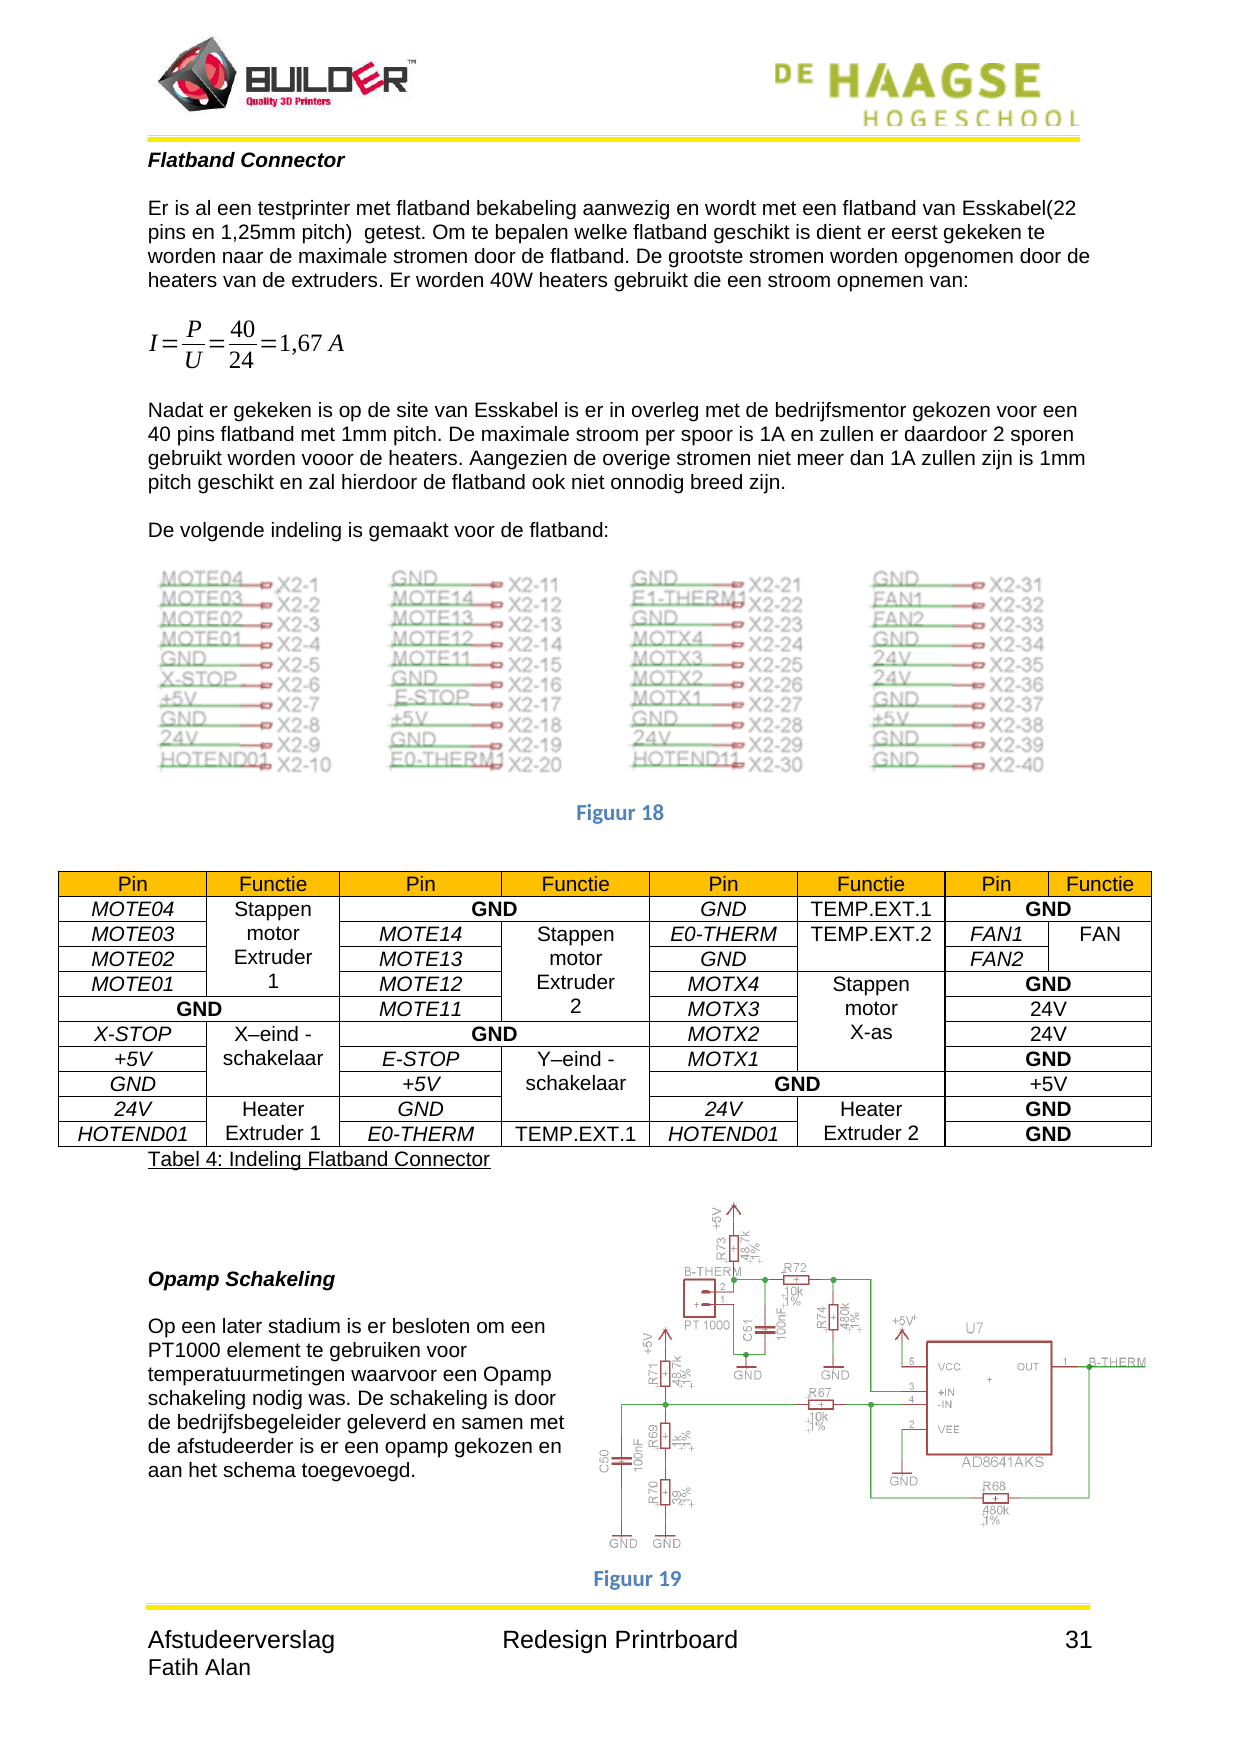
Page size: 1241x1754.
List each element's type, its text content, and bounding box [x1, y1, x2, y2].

table_cell Heater Extruder 1 [207, 1097, 339, 1146]
table_cell GND [946, 972, 1151, 996]
text Figuur 18 [148, 798, 1093, 826]
text De volgende indeling is gemaakt voor de flatband: [148, 518, 1093, 542]
table_cell GND [650, 1072, 944, 1096]
table_cell GND [946, 1047, 1151, 1071]
text Op een later stadium is er besloten om een PT1000 element te gebruiken voor temperatuurmetingen waarvoor een Opamp schakeling nodig was. De schakeling is door de bedrijfsbegeleider geleverd en samen met de afstudeerder is er een opamp gekozen en aan het schema toegevoegd. [148, 1314, 593, 1482]
table_cell TEMP.EXT.1 [502, 1122, 649, 1146]
table_header Pin [650, 872, 797, 896]
table_cell MOTE01 [59, 972, 206, 996]
table_cell GND [946, 897, 1151, 921]
table_cell MOTE03 [59, 922, 206, 946]
table_cell GND [59, 1072, 206, 1096]
table_cell GND [650, 897, 797, 921]
table_cell MOTE13 [340, 947, 501, 971]
table_cell FAN1 [946, 922, 1048, 946]
text Nadat er gekeken is op de site van Esskabel is er in overleg met de bedrijfsmentor gekozen voor een 40 pins flatband met 1mm pitch. De maximale stroom per spoor is 1A en zullen er daardoor 2 sporen gebruikt worden vooor de heaters. Aangezien de overige stromen niet meer dan 1A zullen zijn is 1mm pitch geschikt en zal hierdoor de flatband ook niet onnodig breed zijn. [148, 398, 1093, 494]
table_cell GND [946, 1097, 1151, 1121]
picture [147, 133, 1081, 146]
table_cell Stappen motor X-as [798, 972, 944, 1071]
table_cell GND [340, 1022, 649, 1046]
table_cell MOTE02 [59, 947, 206, 971]
table_cell FAN2 [946, 947, 1048, 971]
text Flatband Connector [148, 148, 1093, 172]
table_cell 24V [650, 1097, 797, 1121]
table_header Functie [502, 872, 649, 896]
table_header Pin [946, 872, 1048, 896]
picture [147, 566, 1093, 798]
table_header Functie [1049, 872, 1151, 896]
table_cell MOTE14 [340, 922, 501, 946]
table_cell TEMP.EXT.2 [798, 922, 944, 971]
table_cell MOTE04 [59, 897, 206, 921]
table_cell HOTEND01 [59, 1122, 206, 1146]
text Er is al een testprinter met flatband bekabeling aanwezig en wordt met een flatband van Esskabel(22 pins en 1,25mm pitch) getest. Om te bepalen welke flatband geschikt is dient er eerst gekeken te worden naar de maximale stromen door de flatband. De grootste stromen worden opgenomen door de heaters van de extruders. Er worden 40W heaters gebruikt die een stroom opnemen van: [148, 196, 1093, 291]
table_header Functie [207, 872, 339, 896]
table_cell Stappen motor Extruder 1 [207, 897, 339, 996]
table_cell HOTEND01 [650, 1122, 797, 1146]
table_cell Heater Extruder 2 [798, 1097, 944, 1146]
table_cell X-STOP [59, 1022, 206, 1046]
table_cell GND [340, 1097, 501, 1121]
table_cell MOTE11 [340, 997, 501, 1021]
table_cell GND [340, 897, 649, 921]
table_cell 24V [59, 1097, 206, 1121]
text Tabel 4: Indeling Flatband Connector [148, 1147, 1093, 1171]
table_cell MOTX4 [650, 972, 797, 996]
text Opamp Schakeling [148, 1266, 593, 1290]
table_cell +5V [340, 1072, 501, 1096]
table_cell GND [650, 947, 797, 971]
table_cell E0-THERM [650, 922, 797, 946]
table_cell 24V [946, 1022, 1151, 1046]
table_header Functie [798, 872, 944, 896]
table_cell E-STOP [340, 1047, 501, 1071]
picture [593, 1196, 1146, 1552]
table_cell +5V [59, 1047, 206, 1071]
table_cell Stappen motor Extruder 2 [502, 922, 649, 1021]
table_header Pin [59, 872, 206, 896]
table_header Pin [340, 872, 501, 896]
table_cell MOTX3 [650, 997, 797, 1021]
table_cell 24V [946, 997, 1151, 1021]
table_cell GND [946, 1122, 1151, 1146]
table_cell X–eind - schakelaar [207, 1022, 339, 1096]
table_cell Y–eind - schakelaar [502, 1047, 649, 1121]
table_cell TEMP.EXT.1 [798, 897, 944, 921]
table_cell E0-THERM [340, 1122, 501, 1146]
table_cell MOTE12 [340, 972, 501, 996]
table_cell MOTX1 [650, 1047, 797, 1071]
table_cell +5V [946, 1072, 1151, 1096]
table_cell FAN [1049, 922, 1151, 971]
table_cell MOTX2 [650, 1022, 797, 1046]
picture [145, 1601, 1091, 1615]
table_cell GND [59, 997, 339, 1021]
